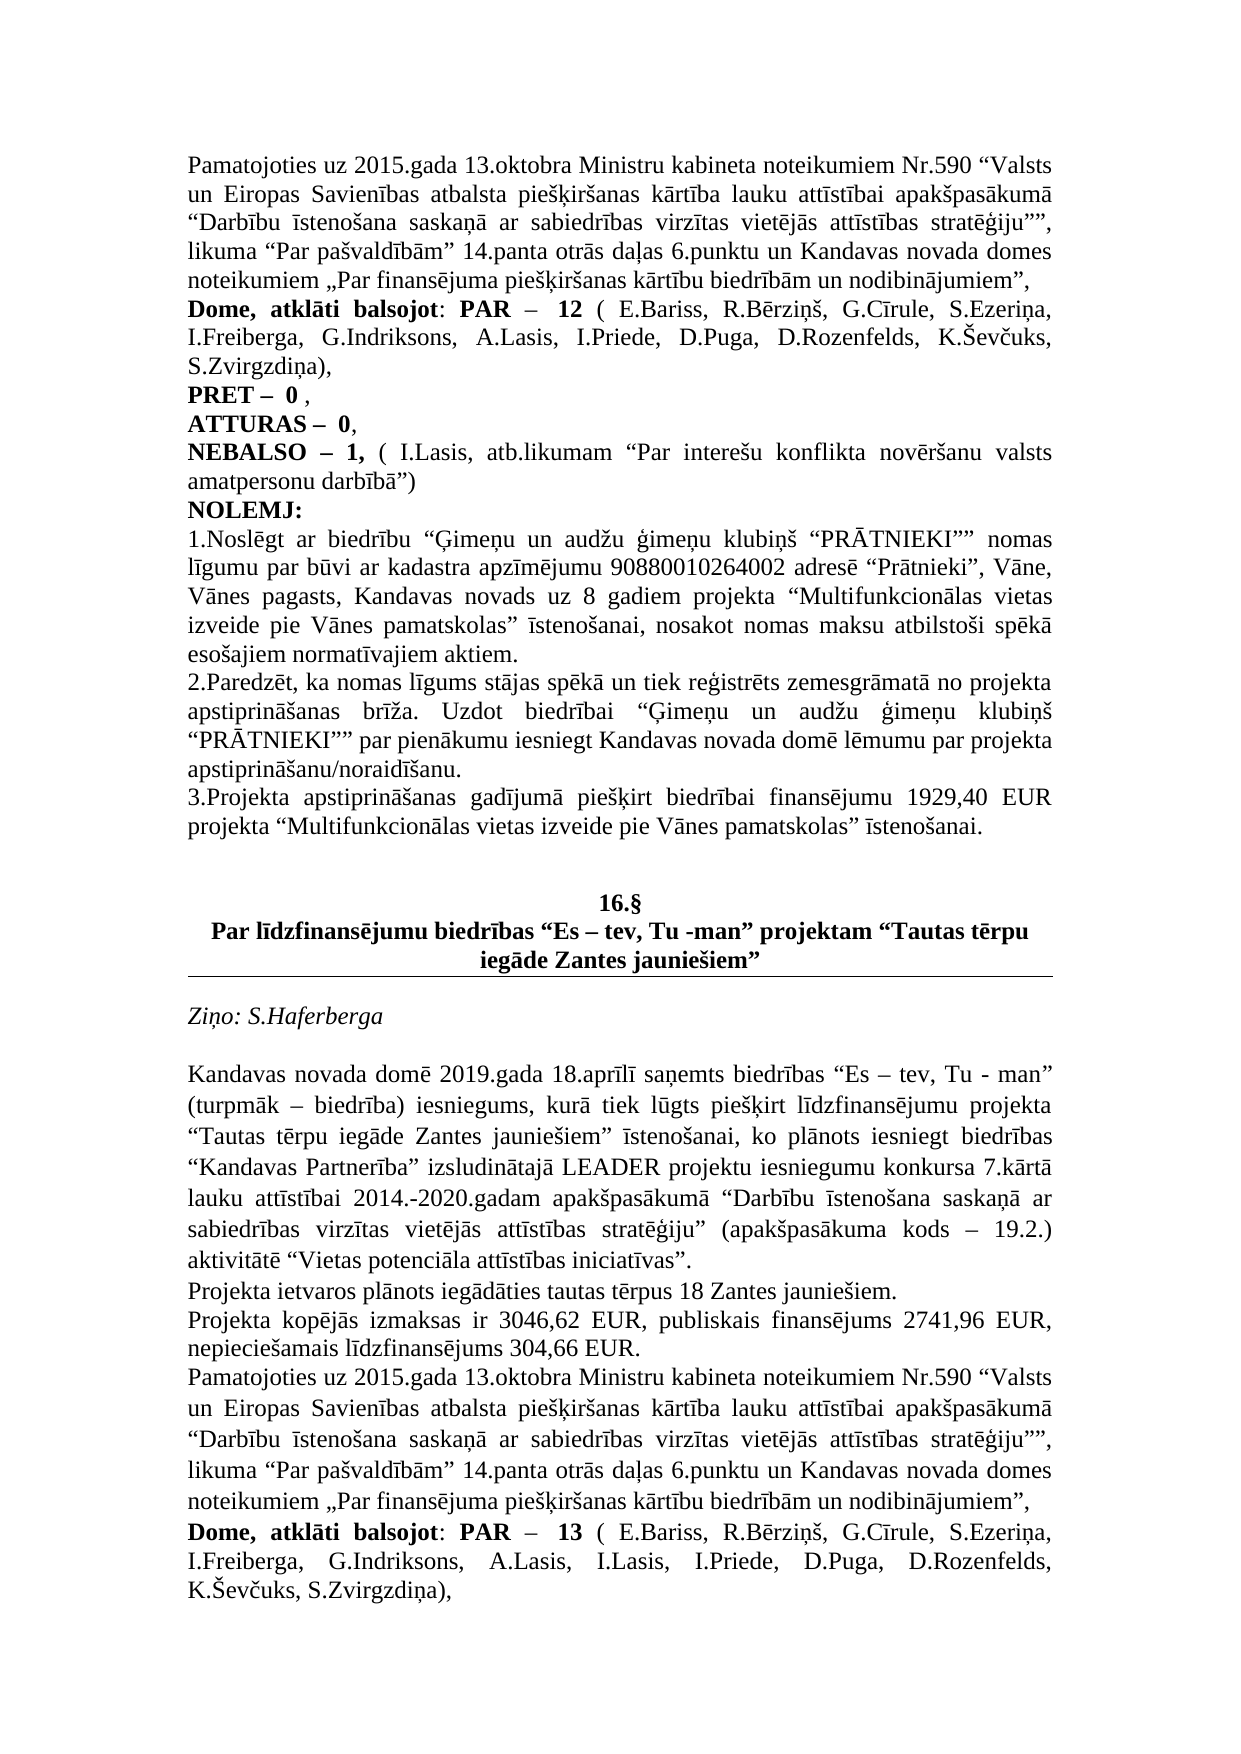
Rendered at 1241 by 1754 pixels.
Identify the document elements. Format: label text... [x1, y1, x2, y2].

text Projekta ietvaros plānots iegādāties tautas tērpus 18 Zantes jauniešiem. [187, 1276, 1053, 1305]
text 3.Projekta apstiprināšanas gadījumā piešķirt biedrībai finansējumu 1929,40 EUR projekta “Multifunkcionālas vietas izveide pie Vānes pamatskolas” īstenošanai. [187, 782, 1053, 840]
text Dome, atklāti balsojot: PAR – 12 ( E.Bariss, R.Bērziņš, G.Cīrule, S.Ezeriņa, I.Freiberga, G.Indriksons, A.Lasis, I.Priede, D.Puga, D.Rozenfelds, K.Ševčuks, S.Zvirgzdiņa), [187, 294, 1053, 380]
text Par līdzfinansējumu biedrības “Es – tev, Tu -man” projektam “Tautas tērpu iegāde Zantes jauniešiem” [187, 916, 1053, 977]
text PRET – 0 , [187, 380, 1053, 409]
text Pamatojoties uz 2015.gada 13.oktobra Ministru kabineta noteikumiem Nr.590 “Valsts un Eiropas Savienības atbalsta piešķiršanas kārtība lauku attīstībai apakšpasākumā “Darbību īstenošana saskaņā ar sabiedrības virzītas vietējās attīstības stratēģiju””, likuma “Par pašvaldībām” 14.panta otrās daļas 6.punktu un Kandavas novada domes noteikumiem „Par finansējuma piešķiršanas kārtību biedrībām un nodibinājumiem”, [187, 150, 1053, 294]
text ATTURAS – 0, [187, 409, 1053, 437]
text Ziņo: S.Haferberga [187, 1001, 1053, 1030]
text 1.Noslēgt ar biedrību “Ģimeņu un audžu ģimeņu klubiņš “PRĀTNIEKI”” nomas līgumu par būvi ar kadastra apzīmējumu 90880010264002 adresē “Prātnieki”, Vāne, Vānes pagasts, Kandavas novads uz 8 gadiem projekta “Multifunkcionālas vietas izveide pie Vānes pamatskolas” īstenošanai, nosakot nomas maksu atbilstoši spēkā esošajiem normatīvajiem aktiem. [187, 524, 1053, 667]
text 2.Paredzēt, ka nomas līgums stājas spēkā un tiek reģistrēts zemesgrāmatā no projekta apstiprināšanas brīža. Uzdot biedrībai “Ģimeņu un audžu ģimeņu klubiņš “PRĀTNIEKI”” par pienākumu iesniegt Kandavas novada domē lēmumu par projekta apstiprināšanu/noraidīšanu. [187, 667, 1053, 782]
text 16.§ [187, 888, 1053, 916]
text Kandavas novada domē 2019.gada 18.aprīlī saņemts biedrības “Es – tev, Tu - man” (turpmāk – biedrība) iesniegums, kurā tiek lūgts piešķirt līdzfinansējumu projekta “Tautas tērpu iegāde Zantes jauniešiem” īstenošanai, ko plānots iesniegt biedrības “Kandavas Partnerība” izsludinātajā LEADER projektu iesniegumu konkursa 7.kārtā lauku attīstībai 2014.-2020.gadam apakšpasākumā “Darbību īstenošana saskaņā ar sabiedrības virzītas vietējās attīstības stratēģiju” (apakšpasākuma kods – 19.2.) aktivitātē “Vietas potenciāla attīstības iniciatīvas”. [187, 1059, 1053, 1274]
text Dome, atklāti balsojot: PAR – 13 ( E.Bariss, R.Bērziņš, G.Cīrule, S.Ezeriņa, I.Freiberga, G.Indriksons, A.Lasis, I.Lasis, I.Priede, D.Puga, D.Rozenfelds, K.Ševčuks, S.Zvirgzdiņa), [187, 1517, 1053, 1604]
text Projekta kopējās izmaksas ir 3046,62 EUR, publiskais finansējums 2741,96 EUR, nepieciešamais līdzfinansējums 304,66 EUR. [187, 1305, 1053, 1362]
text Pamatojoties uz 2015.gada 13.oktobra Ministru kabineta noteikumiem Nr.590 “Valsts un Eiropas Savienības atbalsta piešķiršanas kārtība lauku attīstībai apakšpasākumā “Darbību īstenošana saskaņā ar sabiedrības virzītas vietējās attīstības stratēģiju””, likuma “Par pašvaldībām” 14.panta otrās daļas 6.punktu un Kandavas novada domes noteikumiem „Par finansējuma piešķiršanas kārtību biedrībām un nodibinājumiem”, [187, 1362, 1053, 1515]
text NOLEMJ: [187, 495, 1053, 524]
text NEBALSO – 1, ( I.Lasis, atb.likumam “Par interešu konflikta novēršanu valsts amatpersonu darbībā”) [187, 437, 1053, 495]
